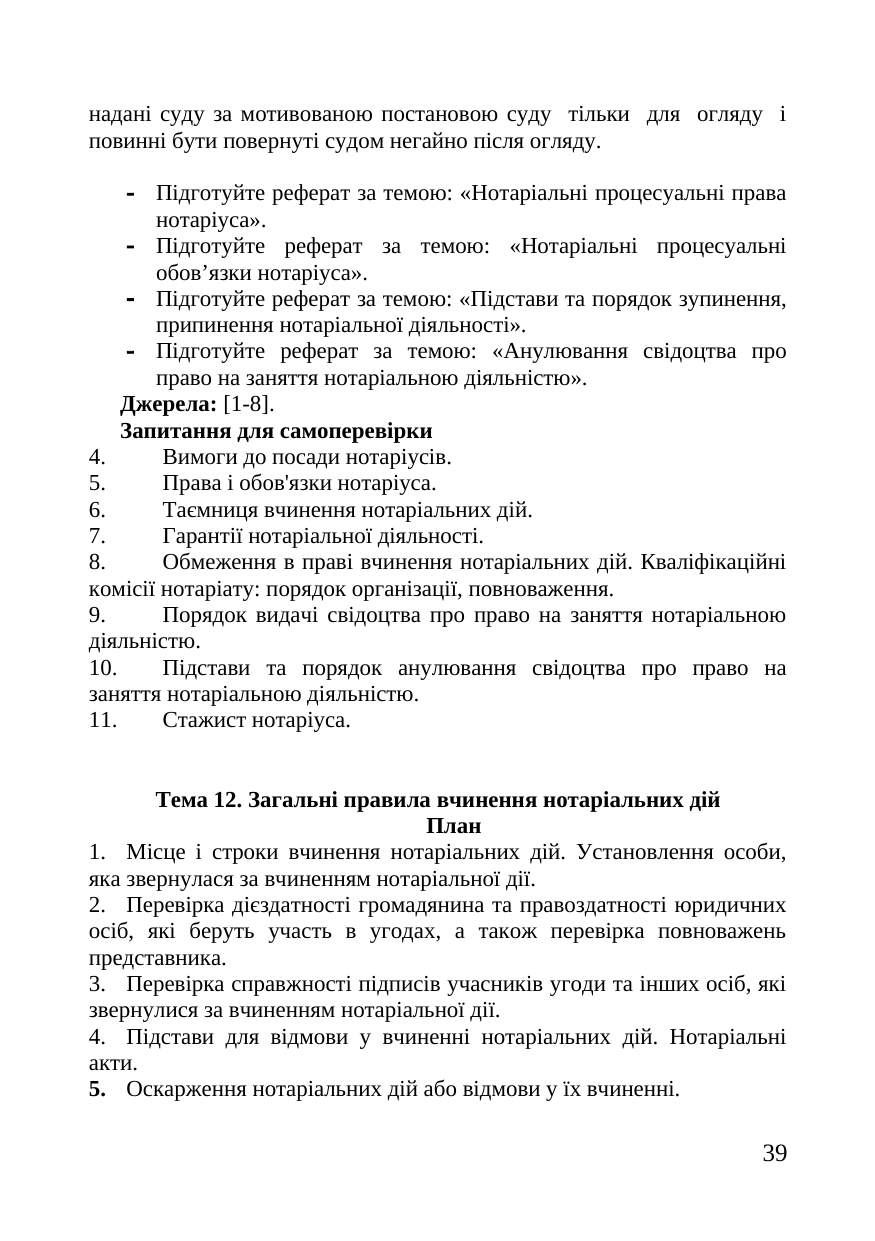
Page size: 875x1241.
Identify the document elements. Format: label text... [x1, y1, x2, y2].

list Місце і строки вчинення нотаріальних дій. Установлення особи, яка звернулася за вчиненням нотаріальної дії. [89, 838, 787, 891]
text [89, 100, 787, 153]
list Підстави та порядок анулювання свідоцтва про право на заняття нотаріальною діяльністю. [89, 654, 787, 707]
list Права і обов'язки нотаріуса. [89, 469, 787, 496]
list Підготуйте реферат за темою: «Нотаріальні процесуальні права нотаріуса». [126, 179, 787, 232]
list Підстави для відмови у вчиненні нотаріальних дій. Нотаріальні акти. [89, 1023, 787, 1076]
list Перевірка дієздатності громадянина та правоздатності юридичних осіб, які беруть участь в угодах, а також перевірка повноважень представника. [89, 891, 787, 970]
list Підготуйте реферат за темою: «Нотаріальні процесуальні обов’язки нотаріуса». [126, 232, 787, 285]
list Гарантії нотаріальної діяльності. [89, 522, 787, 548]
list Таємниця вчинення нотаріальних дій. [89, 496, 787, 522]
list Стажист нотаріуса. [89, 707, 787, 733]
list Обмеження в праві вчинення нотаріальних дій. Кваліфікаційні комісії нотаріату: порядок організації, повноваження. [89, 548, 787, 601]
text План [89, 812, 787, 838]
text Тема 12. Загальні правила вчинення нотаріальних дій [89, 786, 787, 812]
list Перевірка справжності підписів учасників угоди та інших осіб, які звернулися за вчиненням нотаріальної дії. [89, 970, 787, 1023]
list Оскарження нотаріальних дій або відмови у їх вчиненні. [89, 1076, 787, 1102]
list Підготуйте реферат за темою: «Підстави та порядок зупинення, припинення нотаріальної діяльності». [126, 285, 787, 338]
list Підготуйте реферат за темою: «Анулювання свідоцтва про право на заняття нотаріальною діяльністю». [126, 338, 787, 390]
text Джерела: [1-8]. [89, 390, 787, 417]
text Запитання для самоперевірки [89, 417, 787, 443]
list Вимоги до посади нотаріусів. [89, 443, 787, 469]
list Порядок видачі свідоцтва про право на заняття нотаріальною діяльністю. [89, 601, 787, 654]
